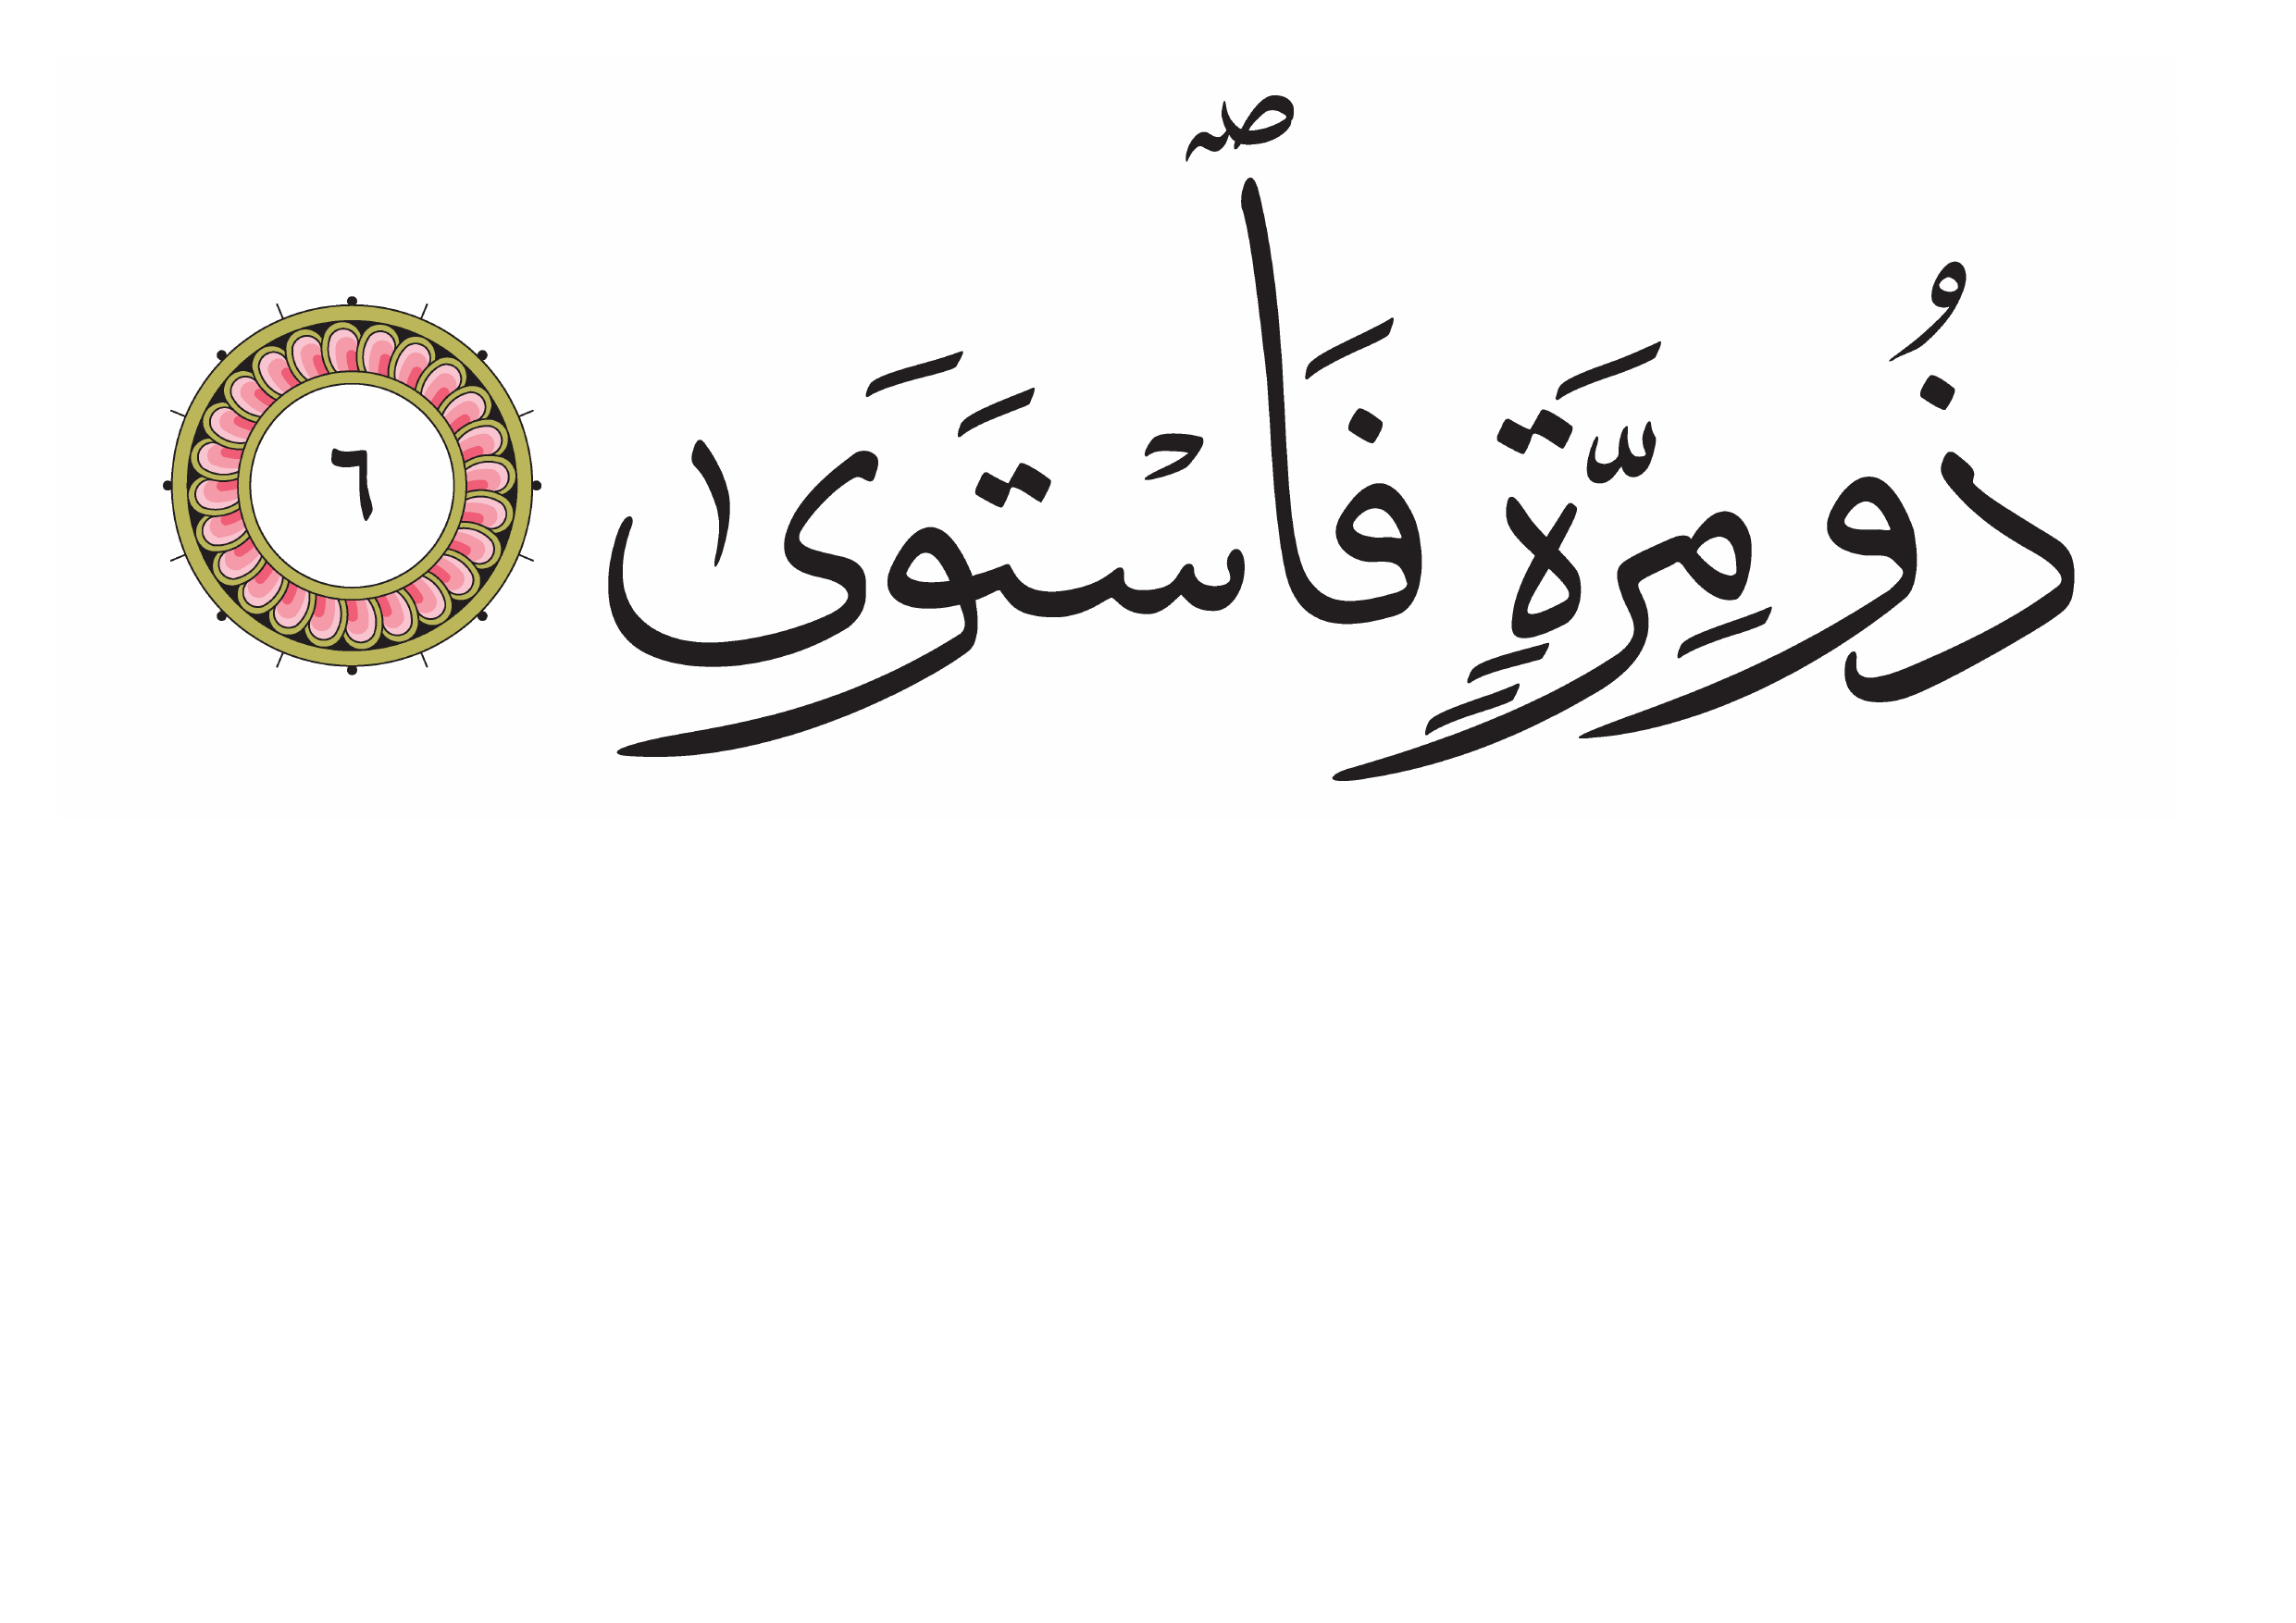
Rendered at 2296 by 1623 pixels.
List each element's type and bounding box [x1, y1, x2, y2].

picture [57, 57, 2179, 819]
